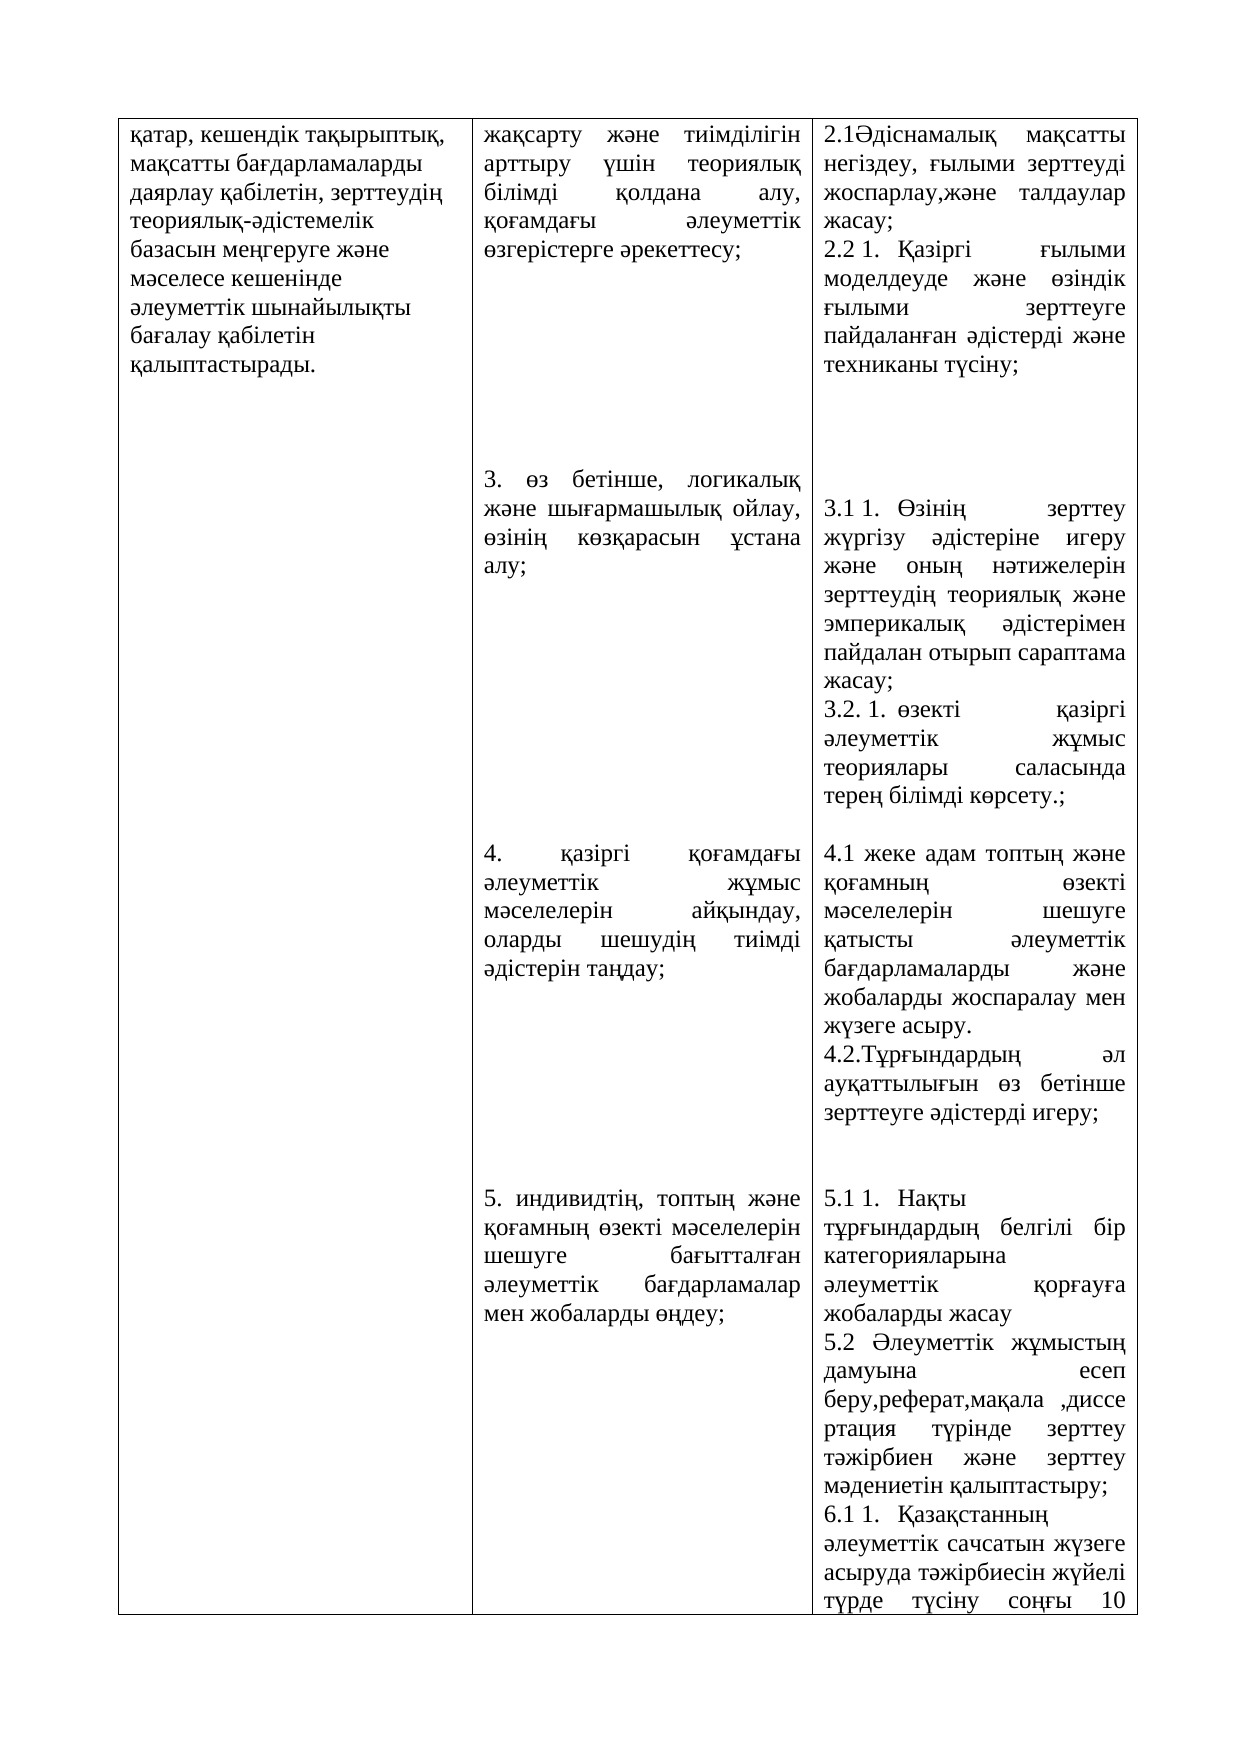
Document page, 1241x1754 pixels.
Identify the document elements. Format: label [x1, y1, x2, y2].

table_cell [813, 119, 1137, 1614]
table_cell [473, 119, 812, 1614]
table_cell [119, 119, 472, 1614]
